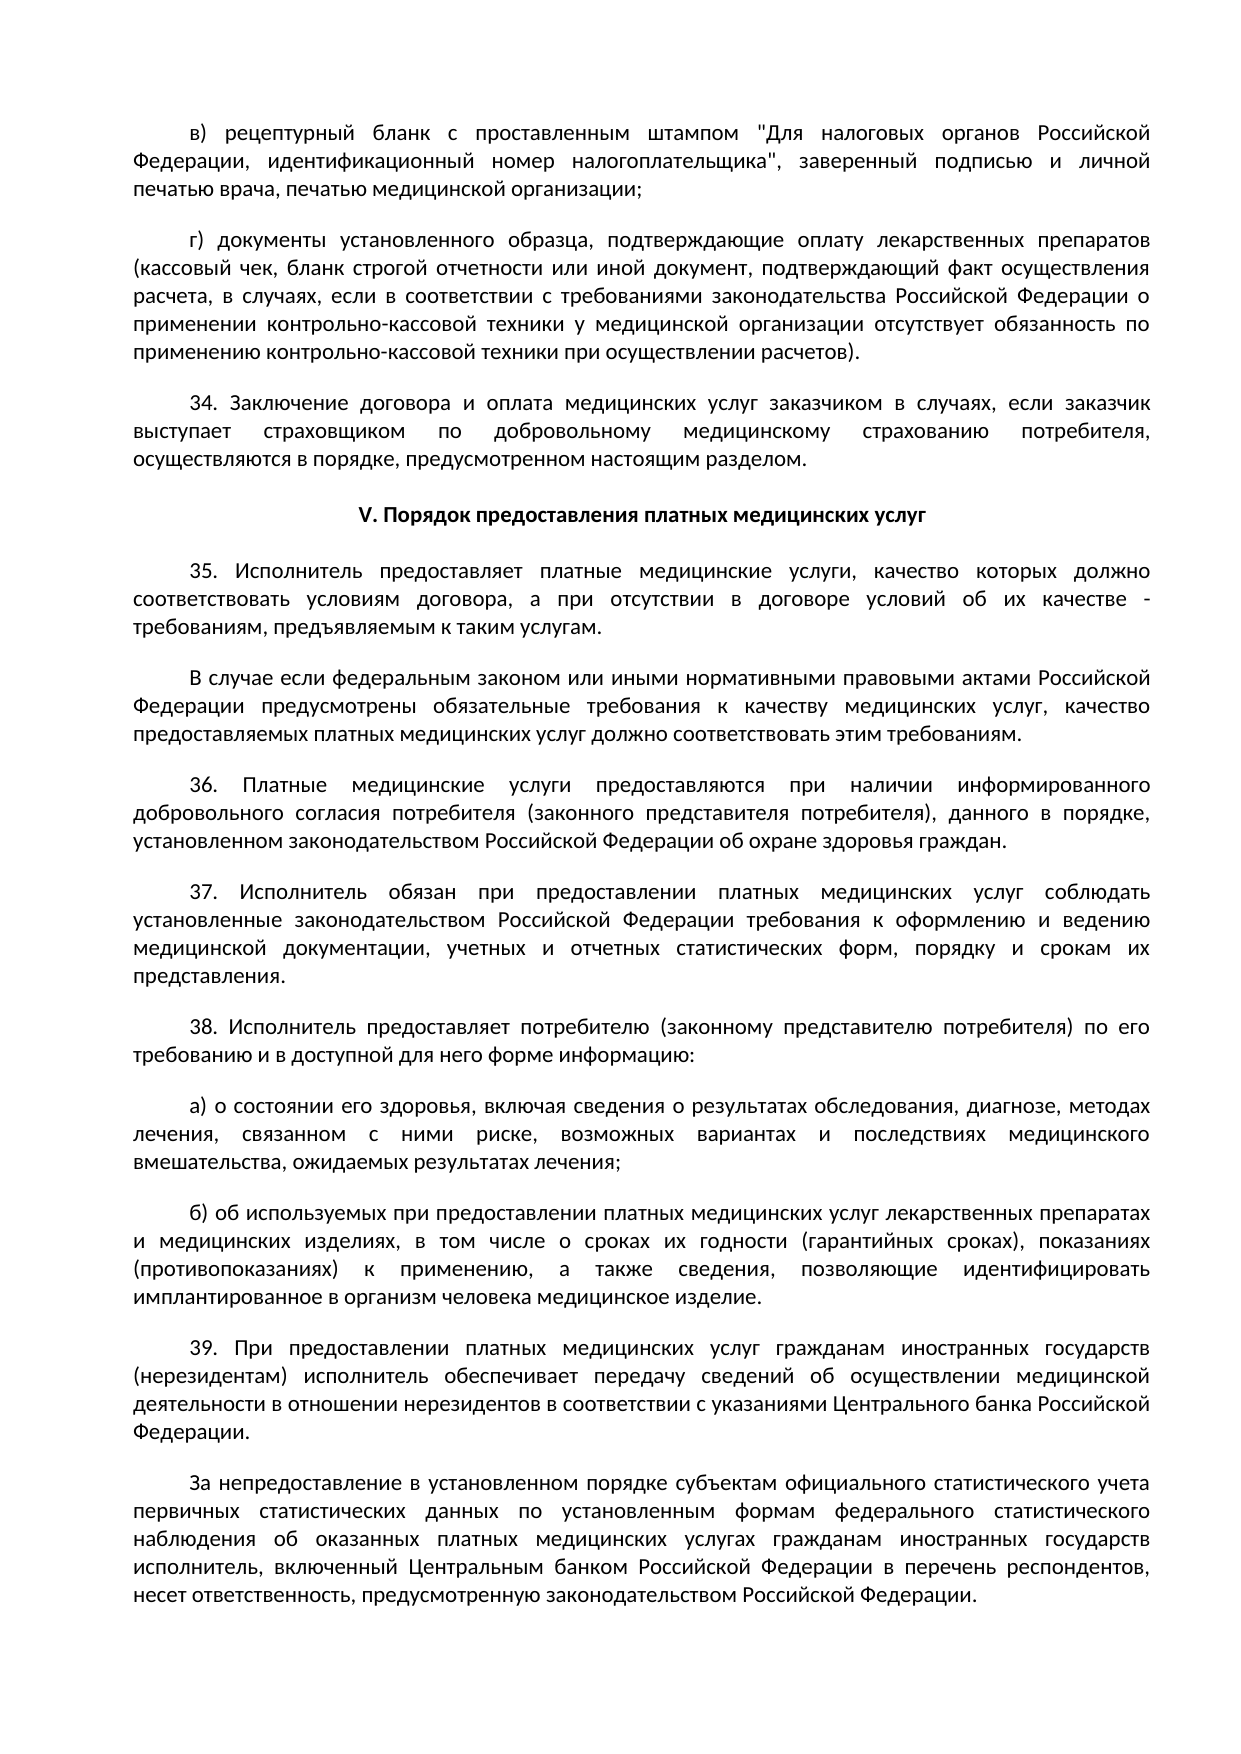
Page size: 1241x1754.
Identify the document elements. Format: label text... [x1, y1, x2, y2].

title V. Порядок предоставления платных медицинских услуг [133, 500, 1152, 528]
text 38. Исполнитель предоставляет потребителю (законному представителю потребителя) по его требованию и в доступной для него форме информацию: [133, 1012, 1152, 1068]
text В случае если федеральным законом или иными нормативными правовыми актами Российской Федерации предусмотрены обязательные требования к качеству медицинских услуг, качество предоставляемых платных медицинских услуг должно соответствовать этим требованиям. [133, 663, 1152, 747]
text 35. Исполнитель предоставляет платные медицинские услуги, качество которых должно соответствовать условиям договора, а при отсутствии в договоре условий об их качестве - требованиям, предъявляемым к таким услугам. [133, 556, 1152, 640]
text 34. Заключение договора и оплата медицинских услуг заказчиком в случаях, если заказчик выступает страховщиком по добровольному медицинскому страхованию потребителя, осуществляются в порядке, предусмотренном настоящим разделом. [133, 388, 1152, 472]
text 39. При предоставлении платных медицинских услуг гражданам иностранных государств (нерезидентам) исполнитель обеспечивает передачу сведений об осуществлении медицинской деятельности в отношении нерезидентов в соответствии с указаниями Центрального банка Российской Федерации. [133, 1333, 1152, 1445]
text г) документы установленного образца, подтверждающие оплату лекарственных препаратов (кассовый чек, бланк строгой отчетности или иной документ, подтверждающий факт осуществления расчета, в случаях, если в соответствии с требованиями законодательства Российской Федерации о применении контрольно-кассовой техники у медицинской организации отсутствует обязанность по применению контрольно-кассовой техники при осуществлении расчетов). [133, 225, 1152, 365]
text За непредоставление в установленном порядке субъектам официального статистического учета первичных статистических данных по установленным формам федерального статистического наблюдения об оказанных платных медицинских услугах гражданам иностранных государств исполнитель, включенный Центральным банком Российской Федерации в перечень респондентов, несет ответственность, предусмотренную законодательством Российской Федерации. [133, 1468, 1152, 1608]
text а) о состоянии его здоровья, включая сведения о результатах обследования, диагнозе, методах лечения, связанном с ними риске, возможных вариантах и последствиях медицинского вмешательства, ожидаемых результатах лечения; [133, 1091, 1152, 1175]
text 37. Исполнитель обязан при предоставлении платных медицинских услуг соблюдать установленные законодательством Российской Федерации требования к оформлению и ведению медицинской документации, учетных и отчетных статистических форм, порядку и срокам их представления. [133, 877, 1152, 989]
text в) рецептурный бланк с проставленным штампом "Для налоговых органов Российской Федерации, идентификационный номер налогоплательщика", заверенный подписью и личной печатью врача, печатью медицинской организации; [133, 118, 1152, 202]
text 36. Платные медицинские услуги предоставляются при наличии информированного добровольного согласия потребителя (законного представителя потребителя), данного в порядке, установленном законодательством Российской Федерации об охране здоровья граждан. [133, 770, 1152, 854]
text б) об используемых при предоставлении платных медицинских услуг лекарственных препаратах и медицинских изделиях, в том числе о сроках их годности (гарантийных сроках), показаниях (противопоказаниях) к применению, а также сведения, позволяющие идентифицировать имплантированное в организм человека медицинское изделие. [133, 1198, 1152, 1310]
